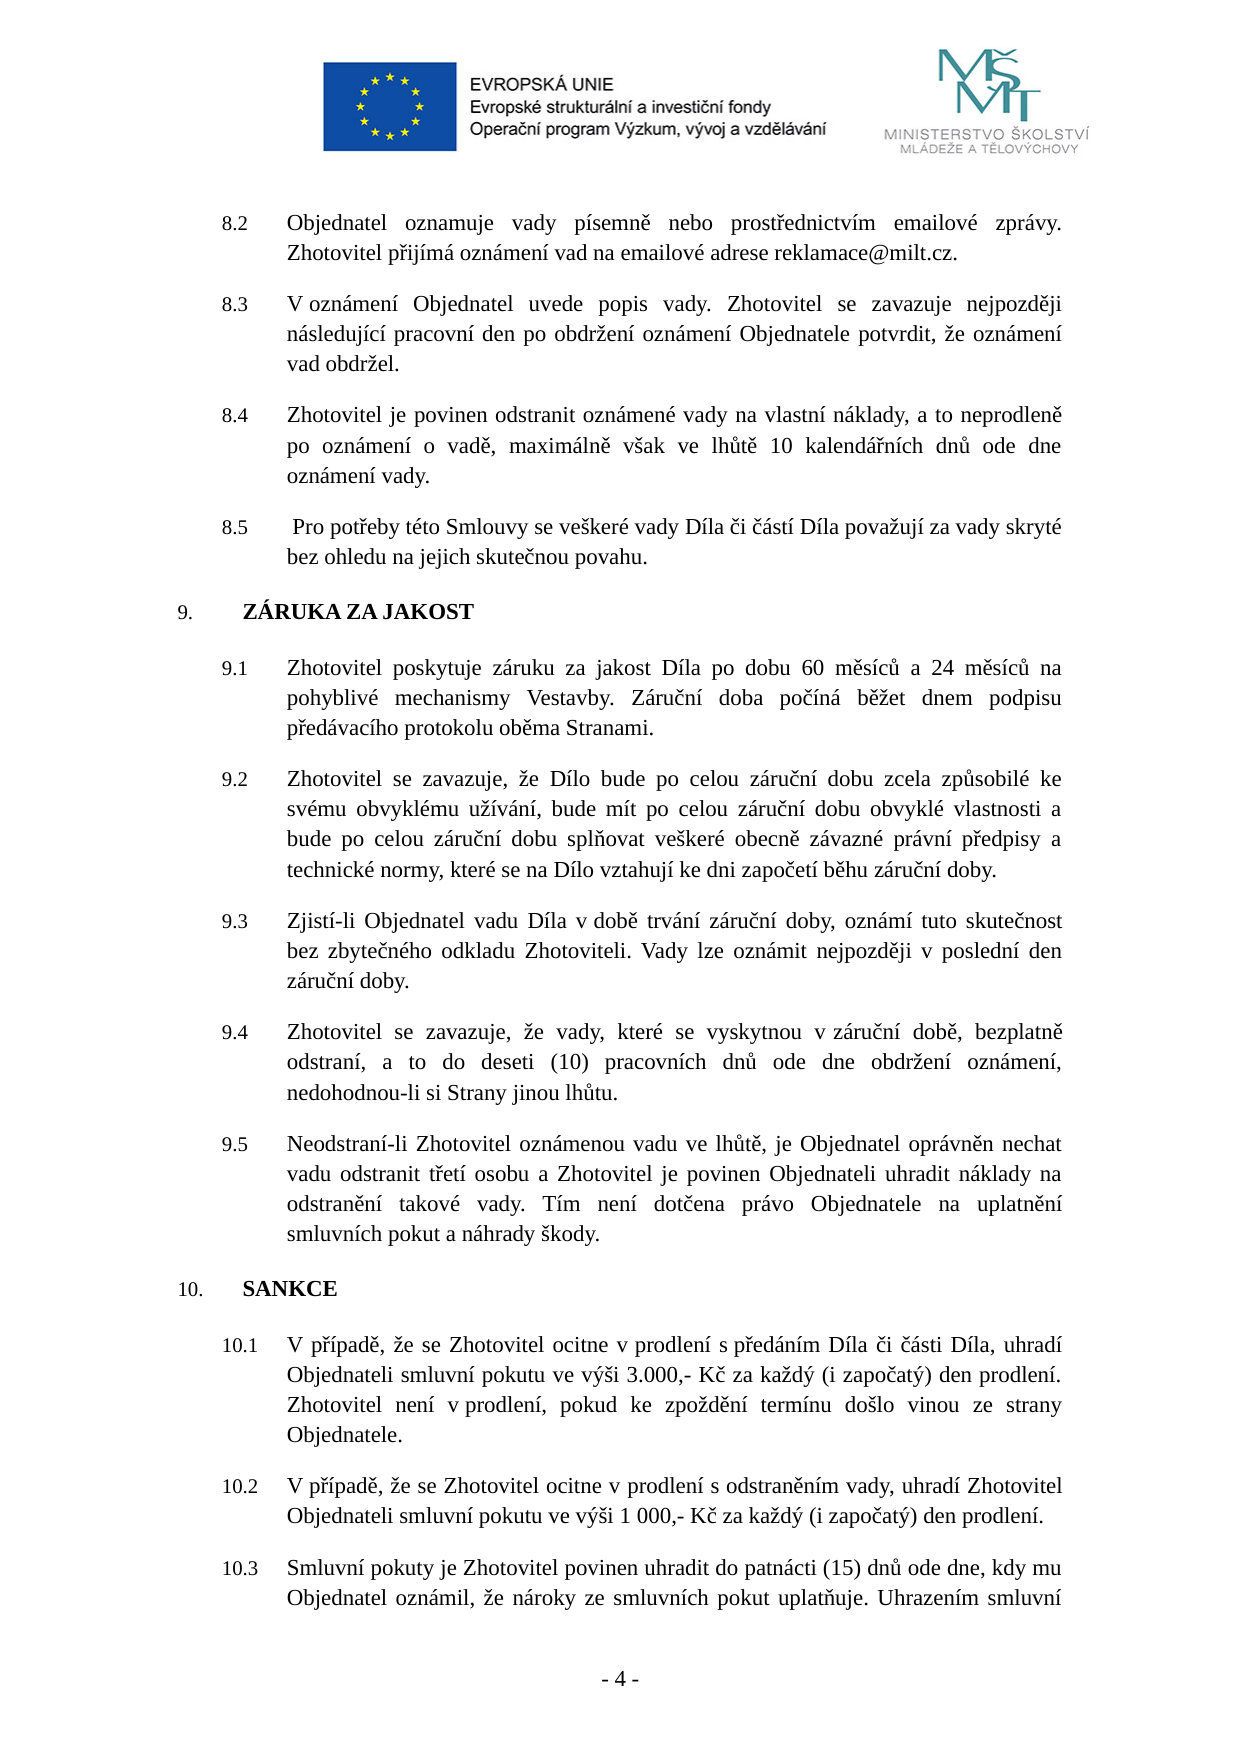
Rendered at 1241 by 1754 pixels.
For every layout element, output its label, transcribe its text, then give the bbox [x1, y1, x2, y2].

subtitle Zjistí-li Objednatel vadu Díla v době trvání záruční doby, oznámí tuto skutečnost bez zbytečného odkladu Zhotoviteli. Vady lze oznámit nejpozději v poslední den záruční doby. [222, 907, 1063, 993]
subtitle Pro potřeby této Smlouvy se veškeré vady Díla či částí Díla považují za vady skryté bez ohledu na jejich skutečnou povahu. [222, 513, 1063, 569]
subtitle Zhotovitel poskytuje záruku za jakost Díla po dobu 60 měsíců a 24 měsíců na pohyblivé mechanismy Vestavby. Záruční doba počíná běžet dnem podpisu předávacího protokolu oběma Stranami. [222, 653, 1063, 740]
subtitle V případě, že se Zhotovitel ocitne v prodlení s odstraněním vady, uhradí Zhotovitel Objednateli smluvní pokutu ve výši 1 000,- Kč za každý (i započatý) den prodlení. [222, 1472, 1063, 1529]
subtitle Objednatel oznamuje vady písemně nebo prostřednictvím emailové zprávy. Zhotovitel přijímá oznámení vad na emailové adrese reklamace@milt.cz. [222, 209, 1063, 265]
subtitle Zhotovitel je povinen odstranit oznámené vady na vlastní náklady, a to neprodleně po oznámení o vadě, maximálně však ve lhůtě 10 kalendářních dnů ode dne oznámení vady. [222, 401, 1063, 488]
subtitle záruka za jakost [177, 598, 1063, 625]
subtitle V případě, že se Zhotovitel ocitne v prodlení s předáním Díla či části Díla, uhradí Objednateli smluvní pokutu ve výši 3.000,- Kč za každý (i započatý) den prodlení. Zhotovitel není v prodlení, pokud ke zpoždění termínu došlo vinou ze strany Objednatele. [222, 1331, 1063, 1448]
subtitle sankce [177, 1275, 1063, 1302]
subtitle Zhotovitel se zavazuje, že Dílo bude po celou záruční dobu zcela způsobilé ke svému obvyklému užívání, bude mít po celou záruční dobu obvyklé vlastnosti a bude po celou záruční dobu splňovat veškeré obecně závazné právní předpisy a technické normy, které se na Dílo vztahují ke dni započetí běhu záruční doby. [222, 765, 1063, 882]
subtitle Neodstraní-li Zhotovitel oznámenou vadu ve lhůtě, je Objednatel oprávněn nechat vadu odstranit třetí osobu a Zhotovitel je povinen Objednateli uhradit náklady na odstranění takové vady. Tím není dotčena právo Objednatele na uplatnění smluvních pokut a náhrady škody. [222, 1129, 1063, 1247]
subtitle V oznámení Objednatel uvede popis vady. Zhotovitel se zavazuje nejpozději následující pracovní den po obdržení oznámení Objednatele potvrdit, že oznámení vad obdržel. [222, 290, 1063, 377]
picture [305, 39, 1106, 173]
subtitle Zhotovitel se zavazuje, že vady, které se vyskytnou v záruční době, bezplatně odstraní, a to do deseti (10) pracovních dnů ode dne obdržení oznámení, nedohodnou-li si Strany jinou lhůtu. [222, 1018, 1063, 1105]
